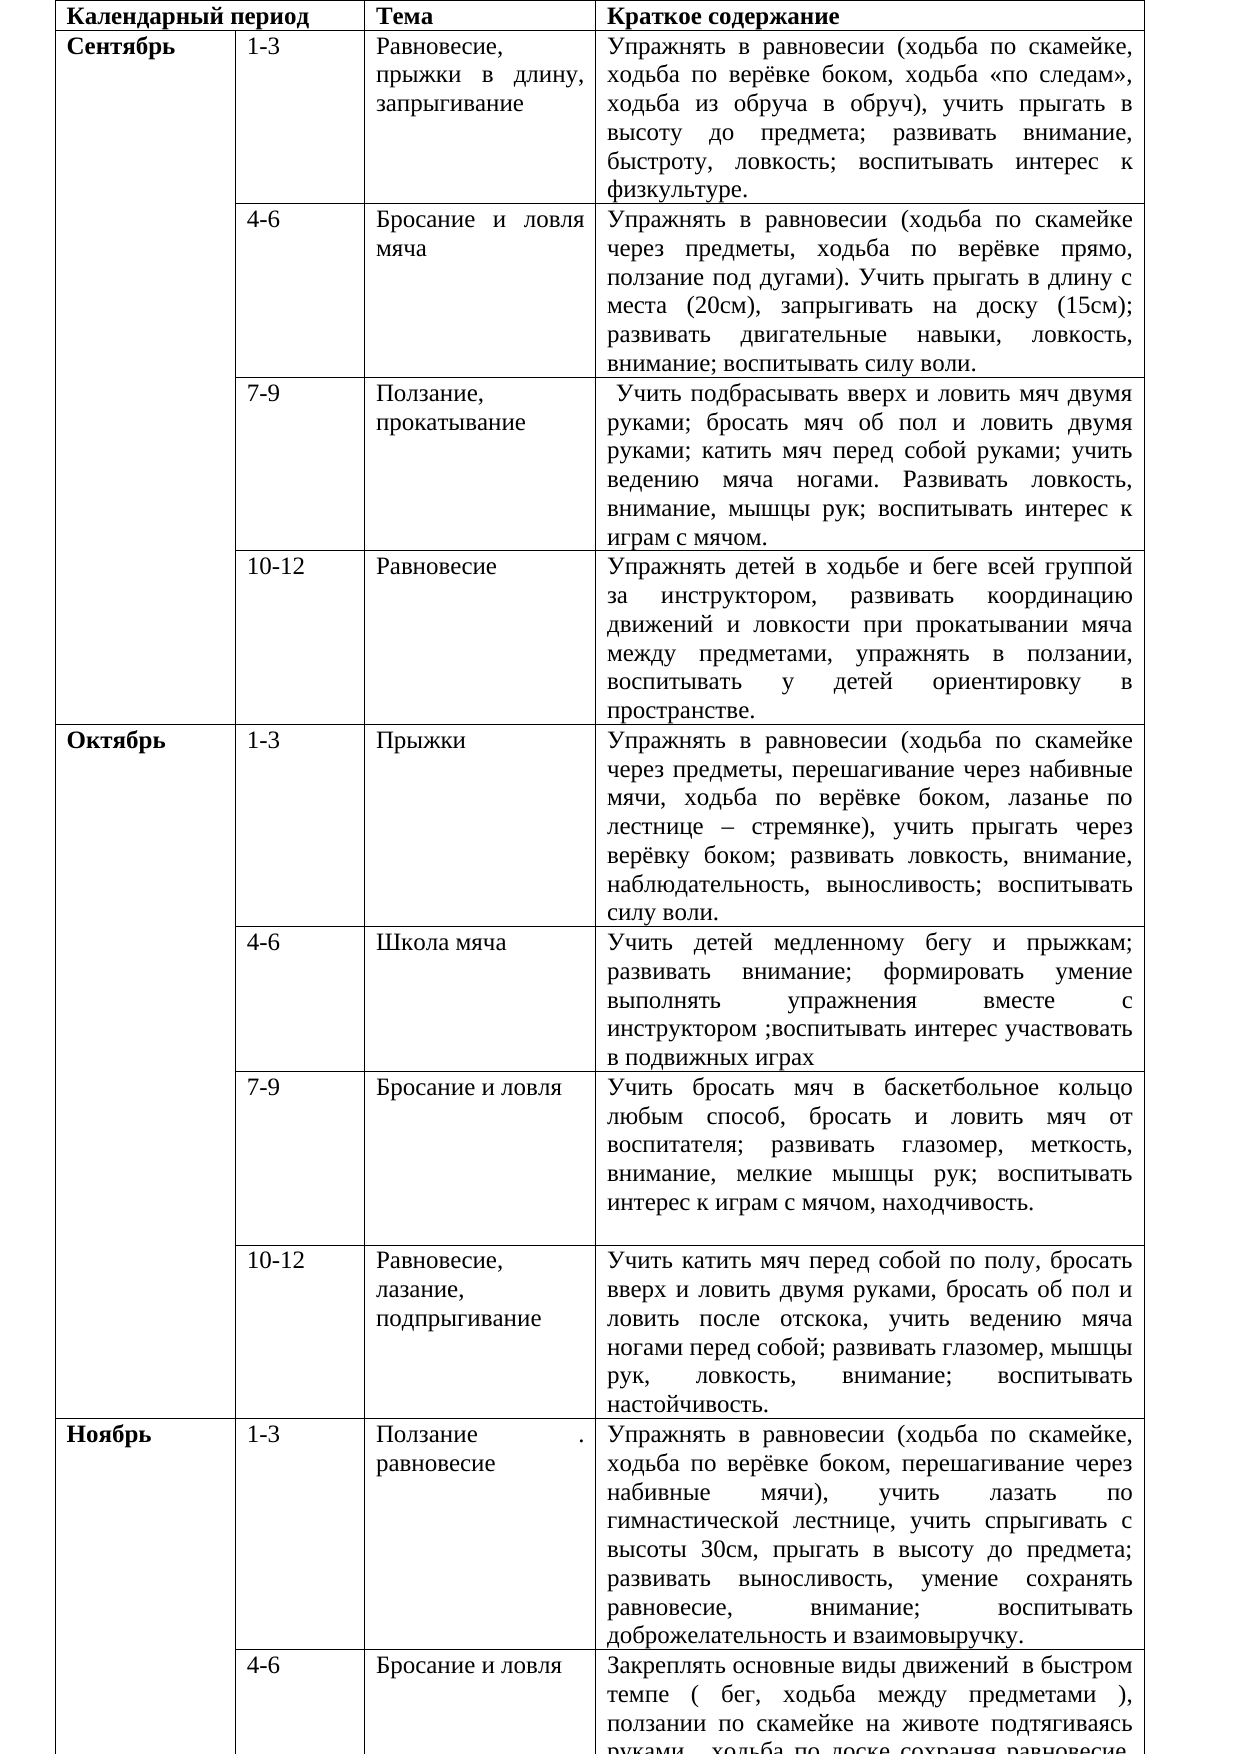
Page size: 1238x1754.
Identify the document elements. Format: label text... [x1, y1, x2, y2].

table_cell 1-3 [236, 725, 364, 926]
table_cell 1-3 [236, 1419, 364, 1649]
table_cell Равновесие, прыжки в длину, запрыгивание [365, 31, 595, 203]
table_cell Равновесие [365, 551, 595, 724]
table_header Краткое содержание [596, 1, 1144, 30]
table_cell Упражнять в равновесии (ходьба по скамейке, ходьба по верёвке боком, перешагивание через набивные мячи), учить лазать по гимнастической лестнице, учить спрыгивать с высоты 30см, прыгать в высоту до предмета; развивать выносливость, умение сохранять равновесие, внимание; воспитывать доброжелательность и взаимовыручку. [596, 1419, 1144, 1649]
table_cell Бросание и ловля [365, 1072, 595, 1244]
table_cell Упражнять детей в ходьбе и беге всей группой за инструктором, развивать координацию движений и ловкости при прокатывании мяча между предметами, упражнять в ползании, воспитывать у детей ориентировку в пространстве. [596, 551, 1144, 724]
table_cell Бросание и ловля мяча [365, 204, 595, 377]
table_cell Учить бросать мяч в баскетбольное кольцо любым способ, бросать и ловить мяч от воспитателя; развивать глазомер, меткость, внимание, мелкие мышцы рук; воспитывать интерес к играм с мячом, находчивость. [596, 1072, 1144, 1244]
table_cell 7-9 [236, 378, 364, 550]
table_cell Октябрь [56, 725, 235, 1418]
table_cell 7-9 [236, 1072, 364, 1244]
table_cell Сентябрь [56, 31, 235, 724]
table_cell 4-6 [236, 1650, 364, 1754]
table_cell 1-3 [236, 31, 364, 203]
table_cell Бросание и ловля [365, 1650, 595, 1754]
table_header Тема [365, 1, 595, 30]
table_cell Упражнять в равновесии (ходьба по скамейке, ходьба по верёвке боком, ходьба «по следам», ходьба из обруча в обруч), учить прыгать в высоту до предмета; развивать внимание, быстроту, ловкость; воспитывать интерес к физкультуре. [596, 31, 1144, 203]
table_cell 4-6 [236, 204, 364, 377]
table_cell Учить катить мяч перед собой по полу, бросать вверх и ловить двумя руками, бросать об пол и ловить после отскока, учить ведению мяча ногами перед собой; развивать глазомер, мышцы рук, ловкость, внимание; воспитывать настойчивость. [596, 1246, 1144, 1418]
table_cell Ползание, прокатывание [365, 378, 595, 550]
table_cell Учить подбрасывать вверх и ловить мяч двумя руками; бросать мяч об пол и ловить двумя руками; катить мяч перед собой руками; учить ведению мяча ногами. Развивать ловкость, внимание, мышцы рук; воспитывать интерес к играм с мячом. [596, 378, 1144, 550]
table_cell 10-12 [236, 551, 364, 724]
table_cell 10-12 [236, 1246, 364, 1418]
table_cell Прыжки [365, 725, 595, 926]
table_cell Учить детей медленному бегу и прыжкам; развивать внимание; формировать умение выполнять упражнения вместе с инструктором ;воспитывать интерес участвовать в подвижных играх [596, 927, 1144, 1071]
table_cell Ползание . равновесие [365, 1419, 595, 1649]
table_cell Упражнять в равновесии (ходьба по скамейке через предметы, ходьба по верёвке прямо, ползание под дугами). Учить прыгать в длину с места (20см), запрыгивать на доску (15см); развивать двигательные навыки, ловкость, внимание; воспитывать силу воли. [596, 204, 1144, 377]
table_header Календарный период [56, 1, 364, 30]
table_cell 4-6 [236, 927, 364, 1071]
table_cell Равновесие, лазание, подпрыгивание [365, 1246, 595, 1418]
table_cell Школа мяча [365, 927, 595, 1071]
table_cell Упражнять в равновесии (ходьба по скамейке через предметы, перешагивание через набивные мячи, ходьба по верёвке боком, лазанье по лестнице – стремянке), учить прыгать через верёвку боком; развивать ловкость, внимание, наблюдательность, выносливость; воспитывать силу воли. [596, 725, 1144, 926]
table_cell Ноябрь [56, 1419, 235, 1754]
table_cell Закреплять основные виды движений в быстром темпе ( бег, ходьба между предметами ), ползании по скамейке на животе подтягиваясь руками , ходьба по доске сохраняя равновесие, развивать силу рук , выносливость, смекалку, воспитывать силу воли, сдержанность. [596, 1650, 1144, 1754]
